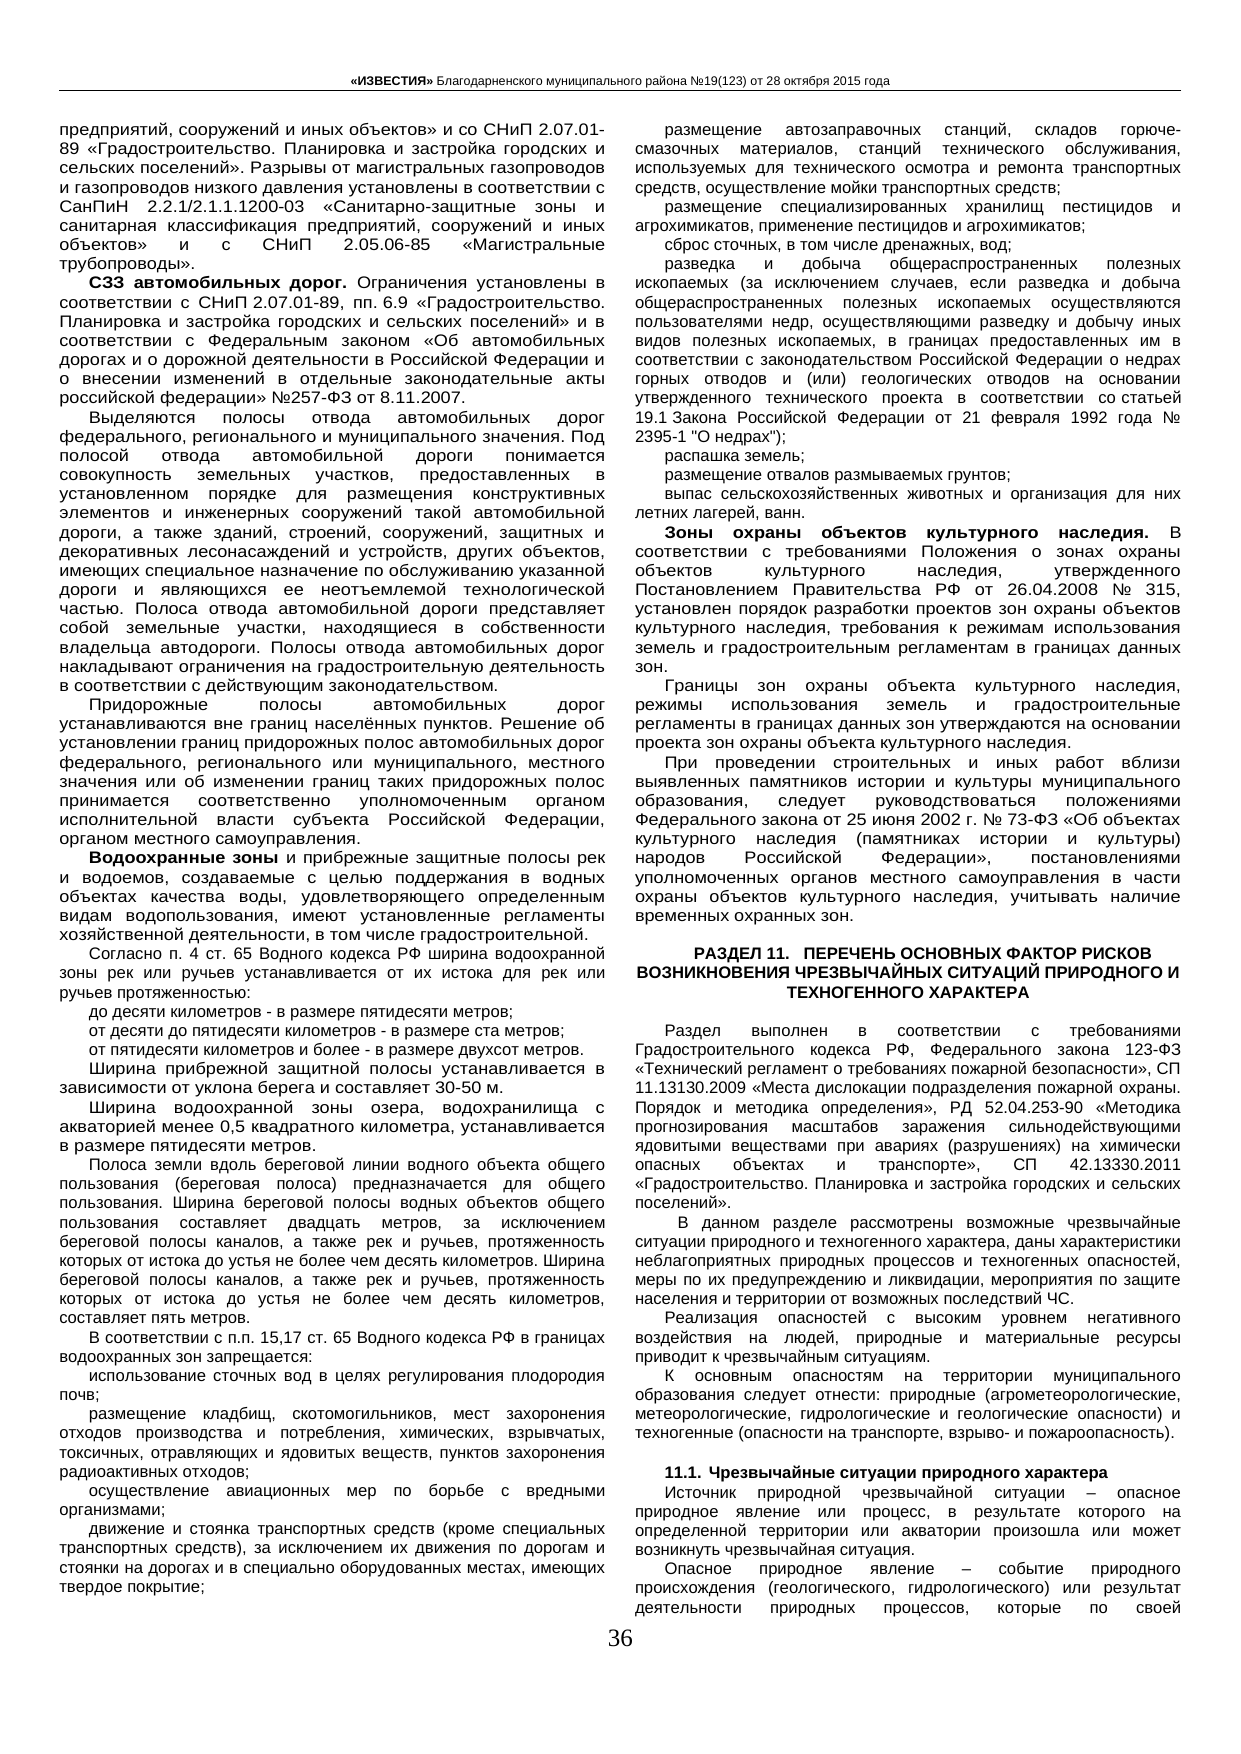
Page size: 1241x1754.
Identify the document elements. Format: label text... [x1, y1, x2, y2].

text При проведении строительных и иных работ вблизи выявленных памятников истории и культуры муниципального образования, следует руководствоваться положениями Федерального закона от 25 июня 2002 г. № 73-ФЗ «Об объектах культурного наследия (памятниках истории и культуры) народов Российской Федерации», постановлениями уполномоченных органов местного самоуправления в части охраны объектов культурного наследия, учитывать наличие временных охранных зон. [635, 752, 1181, 925]
text осуществление авиационных мер по борьбе с вредными организмами; [59, 1481, 605, 1519]
text Границы зон охраны объекта культурного наследия, режимы использования земель и градостроительные регламенты в границах данных зон утверждаются на основании проекта зон охраны объекта культурного наследия. [635, 676, 1181, 752]
text Ширина прибрежной защитной полосы устанавливается в зависимости от уклона берега и составляет 30-50 м. [59, 1059, 605, 1097]
text СЗЗ автомобильных дорог. Ограничения установлены в соответствии с СНиП 2.07.01-89, пп. 6.9 «Градостроительство. Планировка и застройка городских и сельских поселений» и в соответствии с Федеральным законом «Об автомобильных дорогах и о дорожной деятельности в Российской Федерации и о внесении изменений в отдельные законодательные акты российской федерации» №257-ФЗ от 8.11.2007. [59, 273, 605, 407]
text до десяти километров - в размере пятидесяти метров; [59, 1002, 605, 1021]
text размещение кладбищ, скотомогильников, мест захоронения отходов производства и потребления, химических, взрывчатых, токсичных, отравляющих и ядовитых веществ, пунктов захоронения радиоактивных отходов; [59, 1404, 605, 1481]
text разведка и добыча общераспространенных полезных ископаемых (за исключением случаев, если разведка и добыча общераспространенных полезных ископаемых осуществляются пользователями недр, осуществляющими разведку и добычу иных видов полезных ископаемых, в границах предоставленных им в соответствии с законодательством Российской Федерации о недрах горных отводов и (или) геологических отводов на основании утвержденного технического проекта в соответствии со статьей 19.1 Закона Российской Федерации от 21 февраля 1992 года № 2395-1 "О недрах"); [635, 254, 1181, 446]
text В данном разделе рассмотрены возможные чрезвычайные ситуации природного и техногенного характера, даны характеристики неблагоприятных природных процессов и техногенных опасностей, меры по их предупреждению и ликвидации, мероприятия по защите населения и территории от возможных последствий ЧС. [635, 1212, 1181, 1308]
text Зоны охраны объектов культурного наследия. В соответствии с требованиями Положения о зонах охраны объектов культурного наследия, утвержденного Постановлением Правительства РФ от 26.04.2008 № 315, установлен порядок разработки проектов зон охраны объектов культурного наследия, требования к режимам использования земель и градостроительным регламентам в границах данных зон. [635, 522, 1181, 676]
text Источник природной чрезвычайной ситуации – опасное природное явление или процесс, в результате которого на определенной территории или акватории произошла или может возникнуть чрезвычайная ситуация. [635, 1482, 1181, 1559]
text Придорожные полосы автомобильных дорог устанавливаются вне границ населённых пунктов. Решение об установлении границ придорожных полос автомобильных дорог федерального, регионального или муниципального, местного значения или об изменении границ таких придорожных полос принимается соответственно уполномоченным органом исполнительной власти субъекта Российской Федерации, органом местного самоуправления. [59, 695, 605, 848]
text Ширина водоохранной зоны озера, водохранилища с акваторией менее 0,5 квадратного километра, устанавливается в размере пятидесяти метров. [59, 1097, 605, 1155]
list Чрезвычайные ситуации природного характера [635, 1463, 1181, 1482]
text Раздел выполнен в соответствии с требованиями Градостроительного кодекса РФ, Федерального закона 123-ФЗ «Технический регламент о требованиях пожарной безопасности», СП 11.13130.2009 «Места дислокации подразделения пожарной охраны. Порядок и методика определения», РД 52.04.253-90 «Методика прогнозирования масштабов заражения сильнодействующими ядовитыми веществами при авариях (разрушениях) на химически опасных объектах и транспорте», СП 42.13330.2011 «Градостроительство. Планировка и застройка городских и сельских поселений». [635, 1021, 1181, 1212]
text сброс сточных, в том числе дренажных, вод; [635, 235, 1181, 254]
text К основным опасностям на территории муниципального образования следует отнести: природные (агрометеорологические, метеорологические, гидрологические и геологические опасности) и техногенные (опасности на транспорте, взрыво- и пожароопасность). [635, 1366, 1181, 1442]
text размещение отвалов размываемых грунтов; [635, 465, 1181, 484]
text Согласно п. 4 ст. 65 Водного кодекса РФ ширина водоохранной зоны рек или ручьев устанавливается от их истока для рек или ручьев протяженностью: [59, 944, 605, 1002]
text Полоса земли вдоль береговой линии водного объекта общего пользования (береговая полоса) предназначается для общего пользования. Ширина береговой полосы водных объектов общего пользования составляет двадцать метров, за исключением береговой полосы каналов, а также рек и ручьев, протяженность которых от истока до устья не более чем десять километров. Ширина береговой полосы каналов, а также рек и ручьев, протяженность которых от истока до устья не более чем десять километров, составляет пять метров. [59, 1155, 605, 1327]
text распашка земель; [635, 446, 1181, 465]
text использование сточных вод в целях регулирования плодородия почв; [59, 1366, 605, 1404]
text РАЗДЕЛ 11. ПЕРЕЧЕНЬ ОСНОВНЫХ ФАКТОР РИСКОВ ВОЗНИКНОВЕНИЯ ЧРЕЗВЫЧАЙНЫХ СИТУАЦИЙ ПРИРОДНОГО И ТЕХНОГЕННОГО ХАРАКТЕРА [635, 944, 1181, 1002]
text В соответствии с п.п. 15,17 ст. 65 Водного кодекса РФ в границах водоохранных зон запрещается: [59, 1327, 605, 1366]
text движение и стоянка транспортных средств (кроме специальных транспортных средств), за исключением их движения по дорогам и стоянки на дорогах и в специально оборудованных местах, имеющих твердое покрытие; [59, 1519, 605, 1596]
text размещение автозаправочных станций, складов горюче-смазочных материалов, станций технического обслуживания, используемых для технического осмотра и ремонта транспортных средств, осуществление мойки транспортных средств; [635, 120, 1181, 197]
text от пятидесяти километров и более - в размере двухсот метров. [59, 1040, 605, 1059]
text от десяти до пятидесяти километров - в размере ста метров; [59, 1021, 605, 1040]
text размещение специализированных хранилищ пестицидов и агрохимикатов, применение пестицидов и агрохимикатов; [635, 197, 1181, 235]
text Выделяются полосы отвода автомобильных дорог федерального, регионального и муниципального значения. Под полосой отвода автомобильной дороги понимается совокупность земельных участков, предоставленных в установленном порядке для размещения конструктивных элементов и инженерных сооружений такой автомобильной дороги, а также зданий, строений, сооружений, защитных и декоративных лесонасаждений и устройств, других объектов, имеющих специальное назначение по обслуживанию указанной дороги и являющихся ее неотъемлемой технологической частью. Полоса отвода автомобильной дороги представляет собой земельные участки, находящиеся в собственности владельца автодороги. Полосы отвода автомобильных дорог накладывают ограничения на градостроительную деятельность в соответствии с действующим законодательством. [59, 407, 605, 695]
text Реализация опасностей с высоким уровнем негативного воздействия на людей, природные и материальные ресурсы приводит к чрезвычайным ситуациям. [635, 1308, 1181, 1366]
text Водоохранные зоны и прибрежные защитные полосы рек и водоемов, создаваемые с целью поддержания в водных объектах качества воды, удовлетворяющего определенным видам водопользования, имеют установленные регламенты хозяйственной деятельности, в том числе градостроительной. [59, 848, 605, 944]
text выпас сельскохозяйственных животных и организация для них летних лагерей, ванн. [635, 484, 1181, 522]
